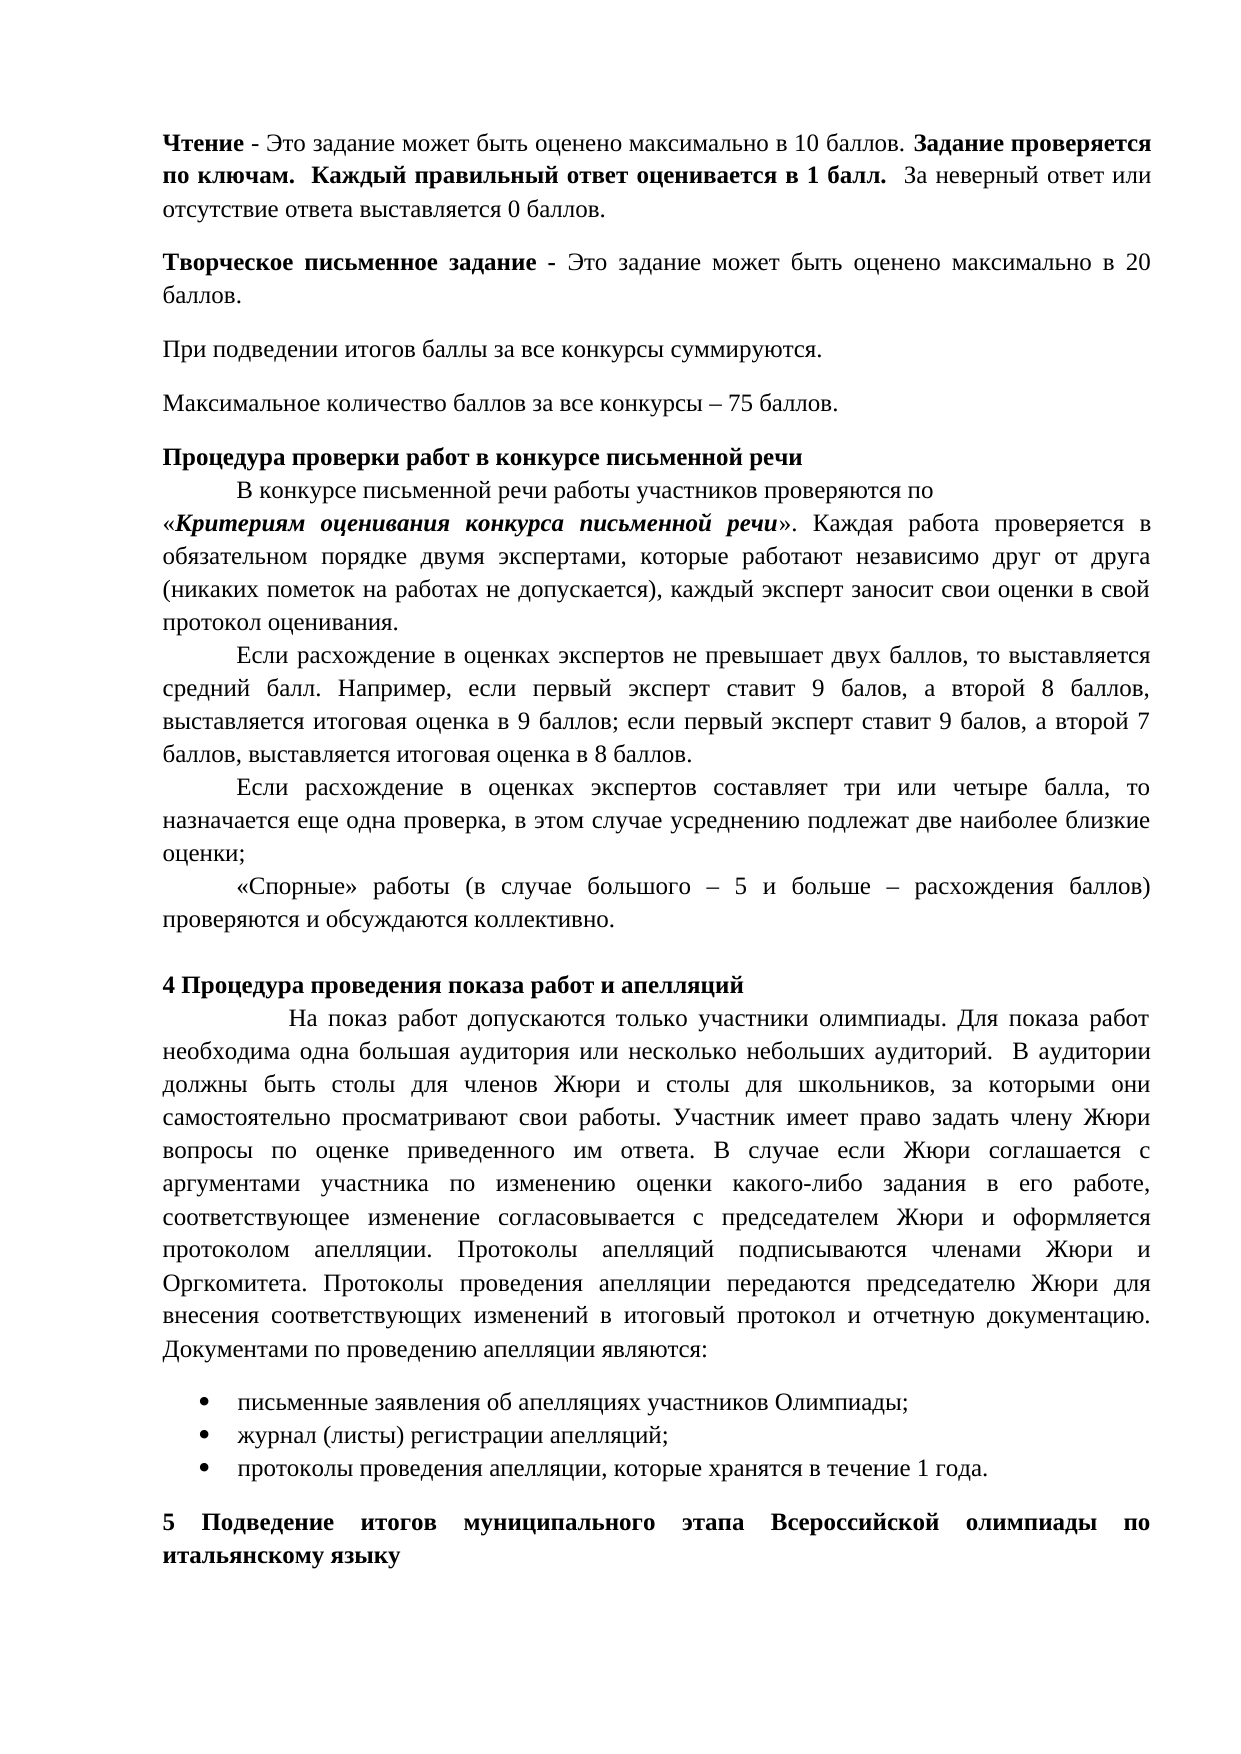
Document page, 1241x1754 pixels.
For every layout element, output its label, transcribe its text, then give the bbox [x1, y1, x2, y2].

list журнал (листы) регистрации апелляций; [200, 1421, 1152, 1449]
text Чтение - Это задание может быть оценено максимально в 10 баллов. Задание проверяется по ключам. Каждый правильный ответ оценивается в 1 балл. За неверный ответ или отсутствие ответа выставляется 0 баллов. [162, 128, 1152, 222]
list протоколы проведения апелляции, которые хранятся в течение 1 года. [200, 1453, 1152, 1482]
text В конкурсе письменной речи работы участников проверяются по [162, 475, 1152, 504]
text «Критериям оценивания конкурса письменной речи». Каждая работа проверяется в обязательном порядке двумя экспертами, которые работают независимо друг от друга (никаких пометок на работах не допускается), каждый эксперт заносит свои оценки в свой протокол оценивания. [162, 508, 1152, 636]
text 4 Процедура проведения показа работ и апелляций [162, 970, 1152, 999]
text Максимальное количество баллов за все конкурсы – 75 баллов. [162, 388, 1152, 417]
text 5 Подведение итогов муниципального этапа Всероссийской олимпиады по итальянскому языку [162, 1507, 1152, 1569]
text Если расхождение в оценках экспертов составляет три или четыре балла, то назначается еще одна проверка, в этом случае усреднению подлежат две наиболее близкие оценки; [162, 772, 1152, 867]
text При подведении итогов баллы за все конкурсы суммируются. [162, 334, 1152, 363]
text Творческое письменное задание - Это задание может быть оценено максимально в 20 баллов. [162, 247, 1152, 309]
text Если расхождение в оценках экспертов не превышает двух баллов, то выставляется средний балл. Например, если первый эксперт ставит 9 балов, а второй 8 баллов, выставляется итоговая оценка в 9 баллов; если первый эксперт ставит 9 балов, а второй 7 баллов, выставляется итоговая оценка в 8 баллов. [162, 640, 1152, 768]
text На показ работ допускаются только участники олимпиады. Для показа работ необходима одна большая аудитория или несколько небольших аудиторий. В аудитории должны быть столы для членов Жюри и столы для школьников, за которыми они самостоятельно просматривают свои работы. Участник имеет право задать члену Жюри вопросы по оценке приведенного им ответа. В случае если Жюри соглашается с аргументами участника по изменению оценки какого-либо задания в его работе, соответствующее изменение согласовывается с председателем Жюри и оформляется протоколом апелляции. Протоколы апелляций подписываются членами Жюри и Оргкомитета. Протоколы проведения апелляции передаются председателю Жюри для внесения соответствующих изменений в итоговый протокол и отчетную документацию. Документами по проведению апелляции являются: [162, 1003, 1152, 1362]
text «Спорные» работы (в случае большого – 5 и больше – расхождения баллов) проверяются и обсуждаются коллективно. [162, 871, 1152, 933]
text Процедура проверки работ в конкурсе письменной речи [162, 442, 1152, 471]
list письменные заявления об апелляциях участников Олимпиады; [200, 1387, 1152, 1416]
